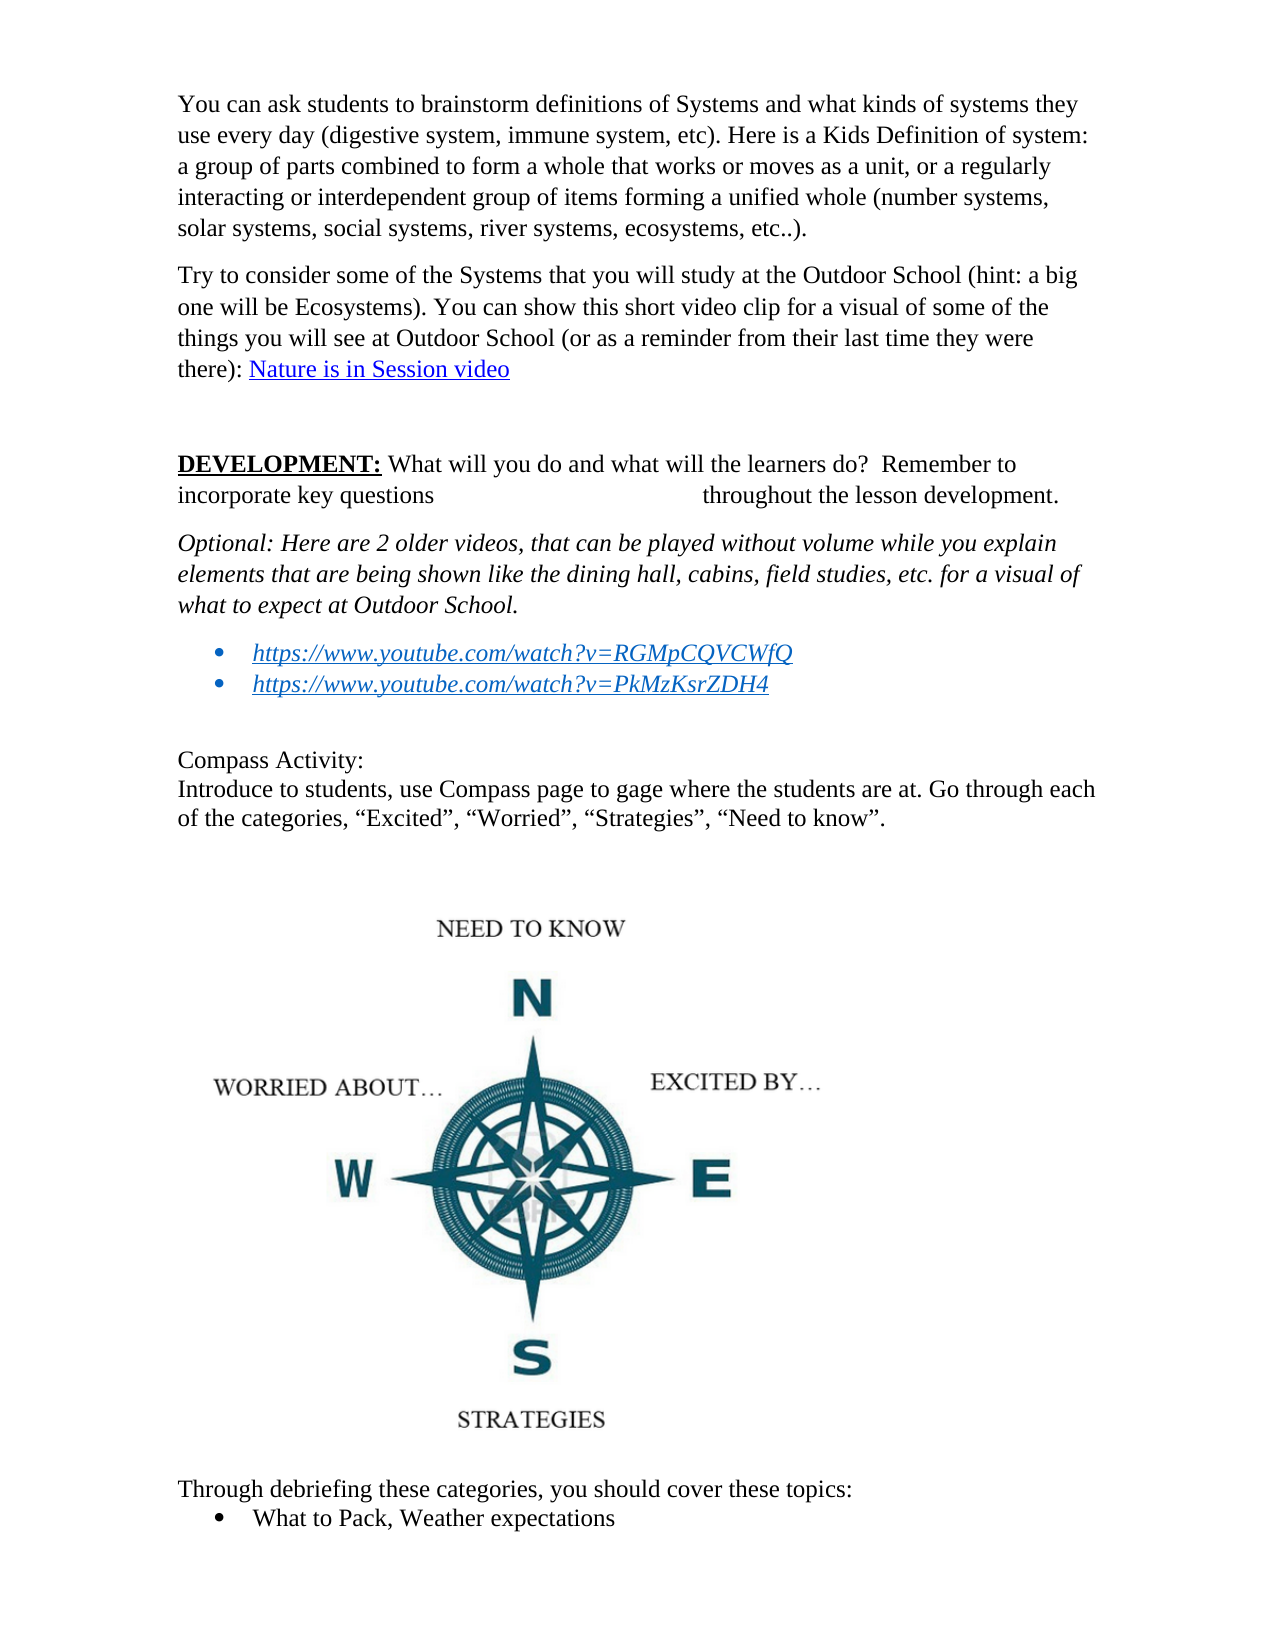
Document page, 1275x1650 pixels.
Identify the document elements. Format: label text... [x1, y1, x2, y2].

text Compass Activity: [177, 745, 1098, 774]
text DEVELOPMENT: What will you do and what will the learners do? Remember to incorporate key questions throughout the lesson development. [177, 449, 1098, 509]
text Through debriefing these categories, you should cover these topics: [177, 1474, 1098, 1503]
list What to Pack, Weather expectations [215, 1503, 1098, 1531]
text Try to consider some of the Systems that you will study at the Outdoor School (hint: a big one will be Ecosystems). You can show this short video clip for a visual of some of the things you will see at Outdoor School (or as a reminder from their last time they were there): Nature is in Session video [177, 261, 1098, 382]
text Optional: Here are 2 older videos, that can be played without volume while you explain elements that are being shown like the dining hall, cabins, field studies, etc. for a visual of what to expect at Outdoor School. [177, 528, 1098, 619]
list https://www.youtube.com/watch?v=RGMpCQVCWfQ [215, 638, 1098, 666]
text Introduce to students, use Compass page to gage where the students are at. Go through each of the categories, “Excited”, “Worried”, “Strategies”, “Need to know”. [177, 774, 1098, 831]
list https://www.youtube.com/watch?v=PkMzKsrZDH4 [215, 669, 1098, 697]
text You can ask students to brainstorm definitions of Systems and what kinds of systems they use every day (digestive system, immune system, etc). Here is a Kids Definition of system: a group of parts combined to form a whole that works or moves as a unit, or a regularly interacting or interdependent group of items forming a unified whole (number systems, solar systems, social systems, river systems, ecosystems, etc..). [177, 89, 1098, 242]
